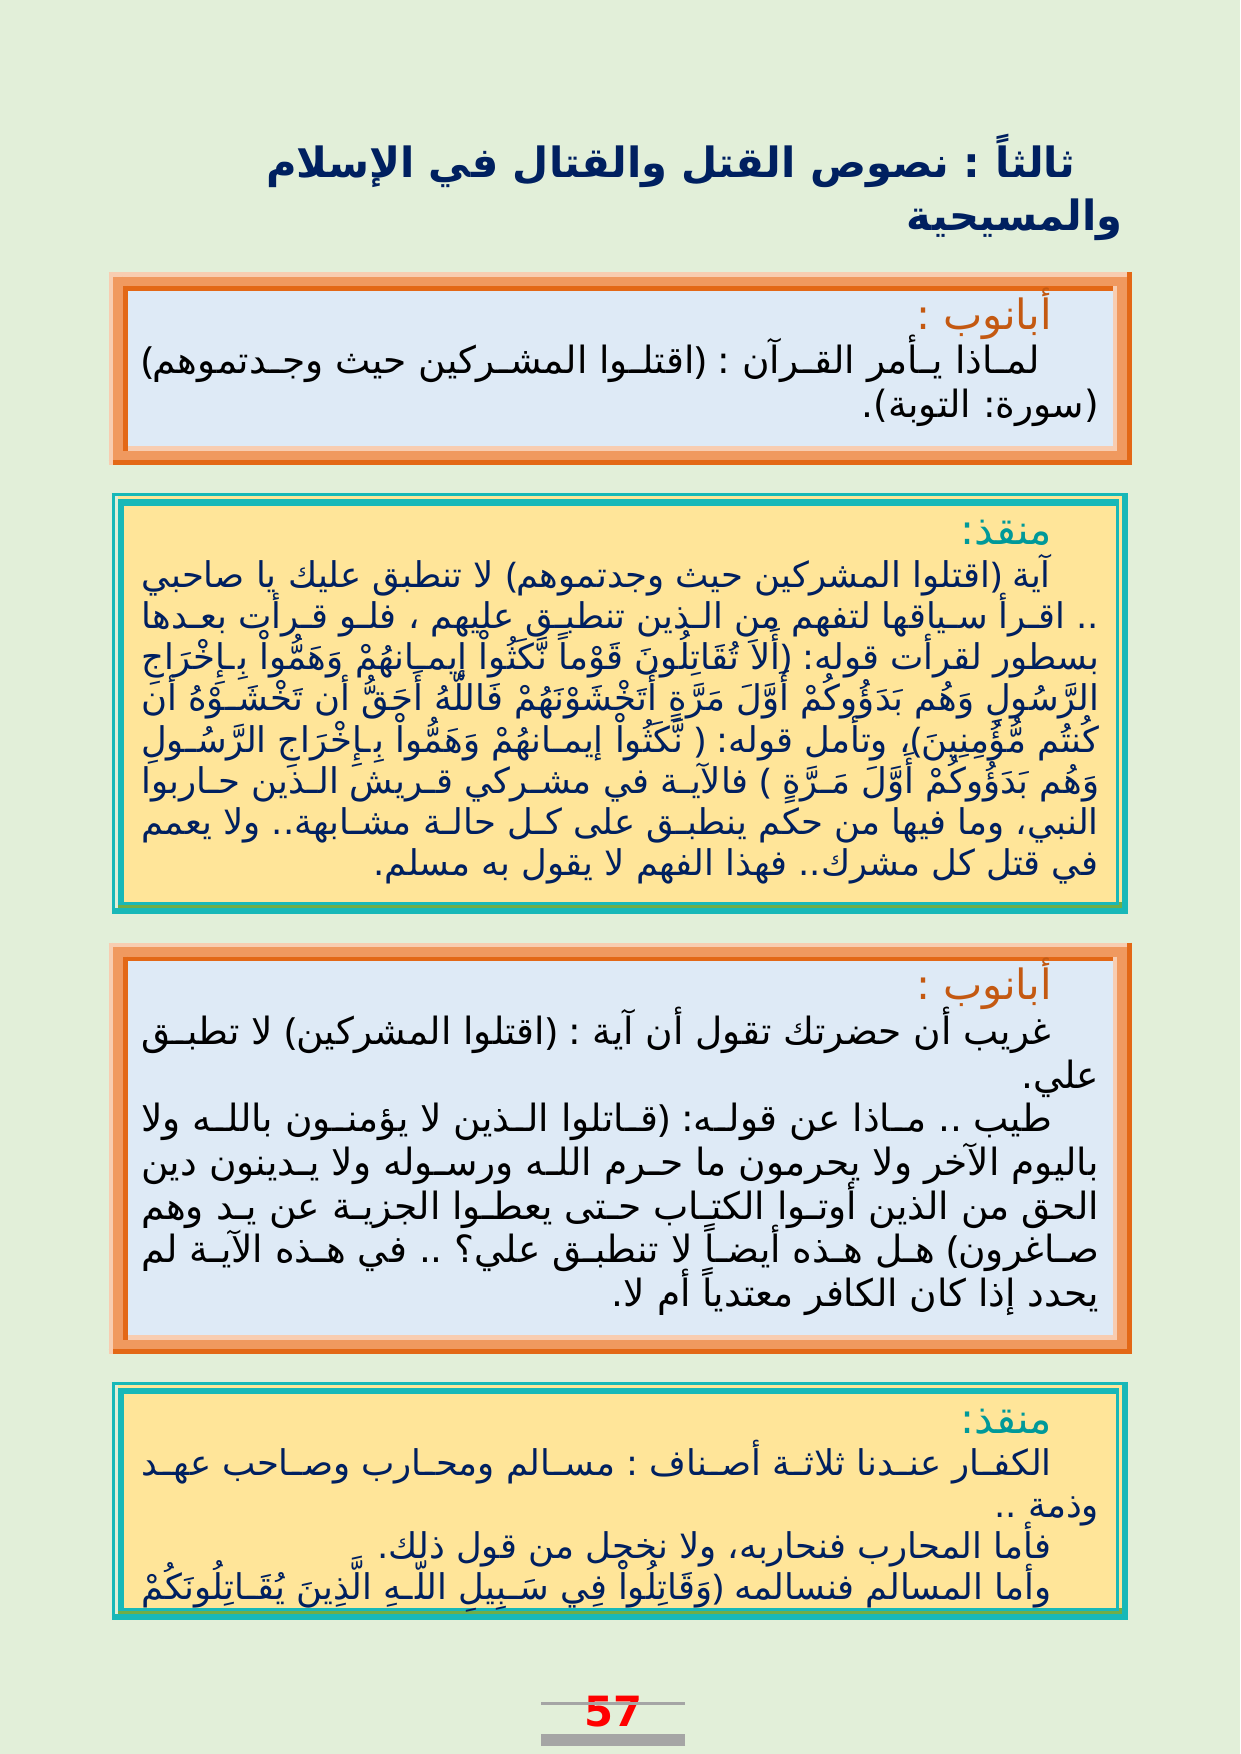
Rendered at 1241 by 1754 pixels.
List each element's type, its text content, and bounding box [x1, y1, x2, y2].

table_header منقذ: آية ﴿اقتلوا المشركين حيث وجدتموهم﴾ لا تنطبق عليك يا صاحبي .. اقرأ سياقها لتفهم من الذين تنطبق عليهم ، فلو قرأت بعدها بسطور لقرأت قوله: ﴿أَلاَ تُقَاتِلُونَ قَوْماً نَّكَثُواْ إيمانهُمْ وَهَمُّواْ بِإِخْرَاجِ الرَّسُولِ وَهُم بَدَؤُوكُمْ أَوَّلَ مَرَّةٍ أَتَخْشَوْنَهُمْ فَاللّهُ أَحَقُّ أن تَخْشَوْهُ أن كُنتُم مُّؤُمِنِينَ﴾، وتأمل قوله: ﴿ نَّكَثُواْ إيمانهُمْ وَهَمُّواْ بِإِخْرَاجِ الرَّسُولِ وَهُم بَدَؤُوكُمْ أَوَّلَ مَرَّةٍ ﴾ فالآية في مشركي قريش الذين حاربوا النبي، وما فيها من حكم ينطبق على كل حالة مشابهة.. ولا يعمم في قتل كل مشرك.. فهذا الفهم لا يقول به مسلم. [118, 496, 1122, 902]
table_header أبانوب : لماذا يأمر القرآن : ﴿اقتلوا المشركين حيث وجدتموهم﴾ (سورة: التوبة). [128, 291, 1113, 446]
subtitle ثالثاً : نصوص القتل والقتال في الإسلام والمسيحية [118, 139, 1122, 240]
table_header أبانوب : غريب أن حضرتك تقول أن آية : ﴿اقتلوا المشركين﴾ لا تطبق علي. طيب .. ماذا عن قوله: ﴿قاتلوا الذين لا يؤمنون بالله ولا باليوم الآخر ولا يحرمون ما حرم الله ورسوله ولا يدينون دين الحق من الذين أوتوا الكتاب حتى يعطوا الجزية عن يد وهم صاغرون﴾ هل هذه أيضاً لا تنطبق علي؟ .. في هذه الآية لم يحدد إذا كان الكافر معتدياً أم لا. [128, 961, 1113, 1335]
